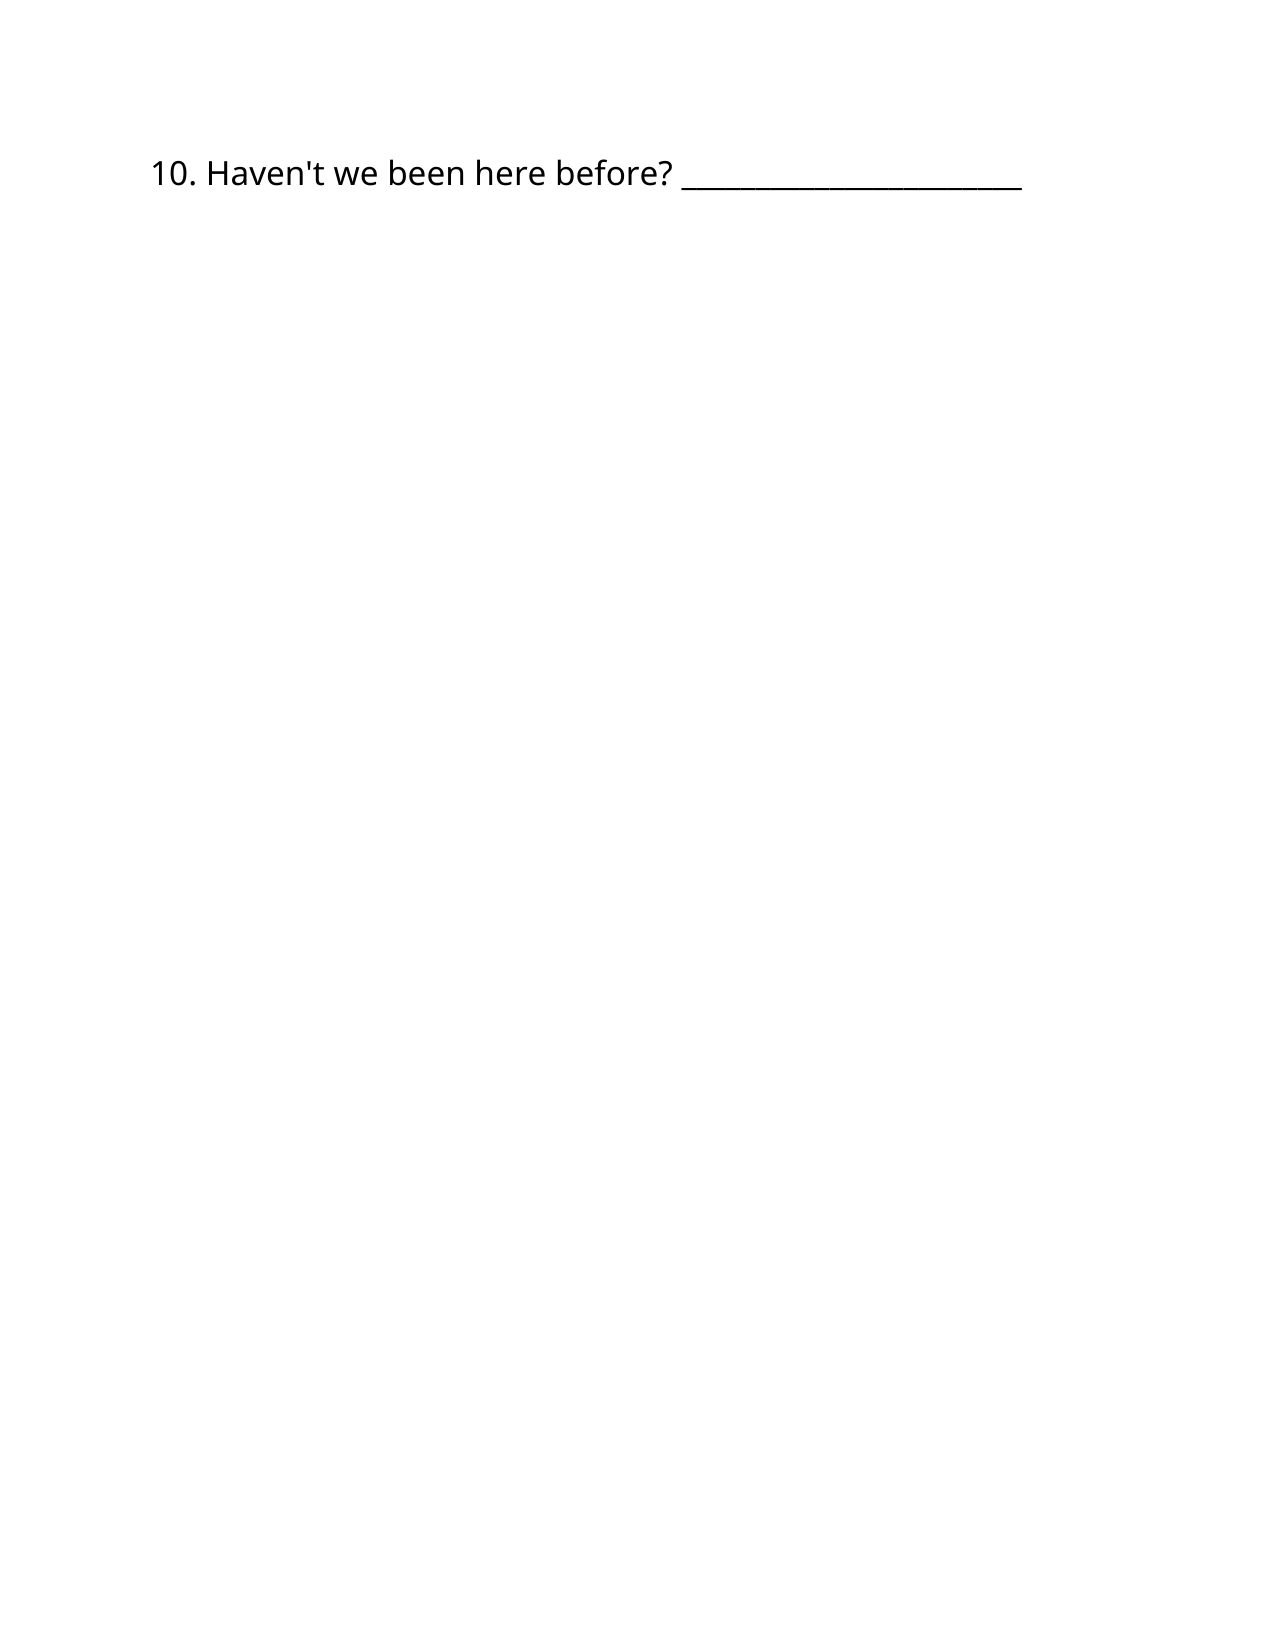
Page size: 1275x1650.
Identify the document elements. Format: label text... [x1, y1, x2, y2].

text 10. Haven't we been here before? _______________________ [150, 150, 1125, 195]
